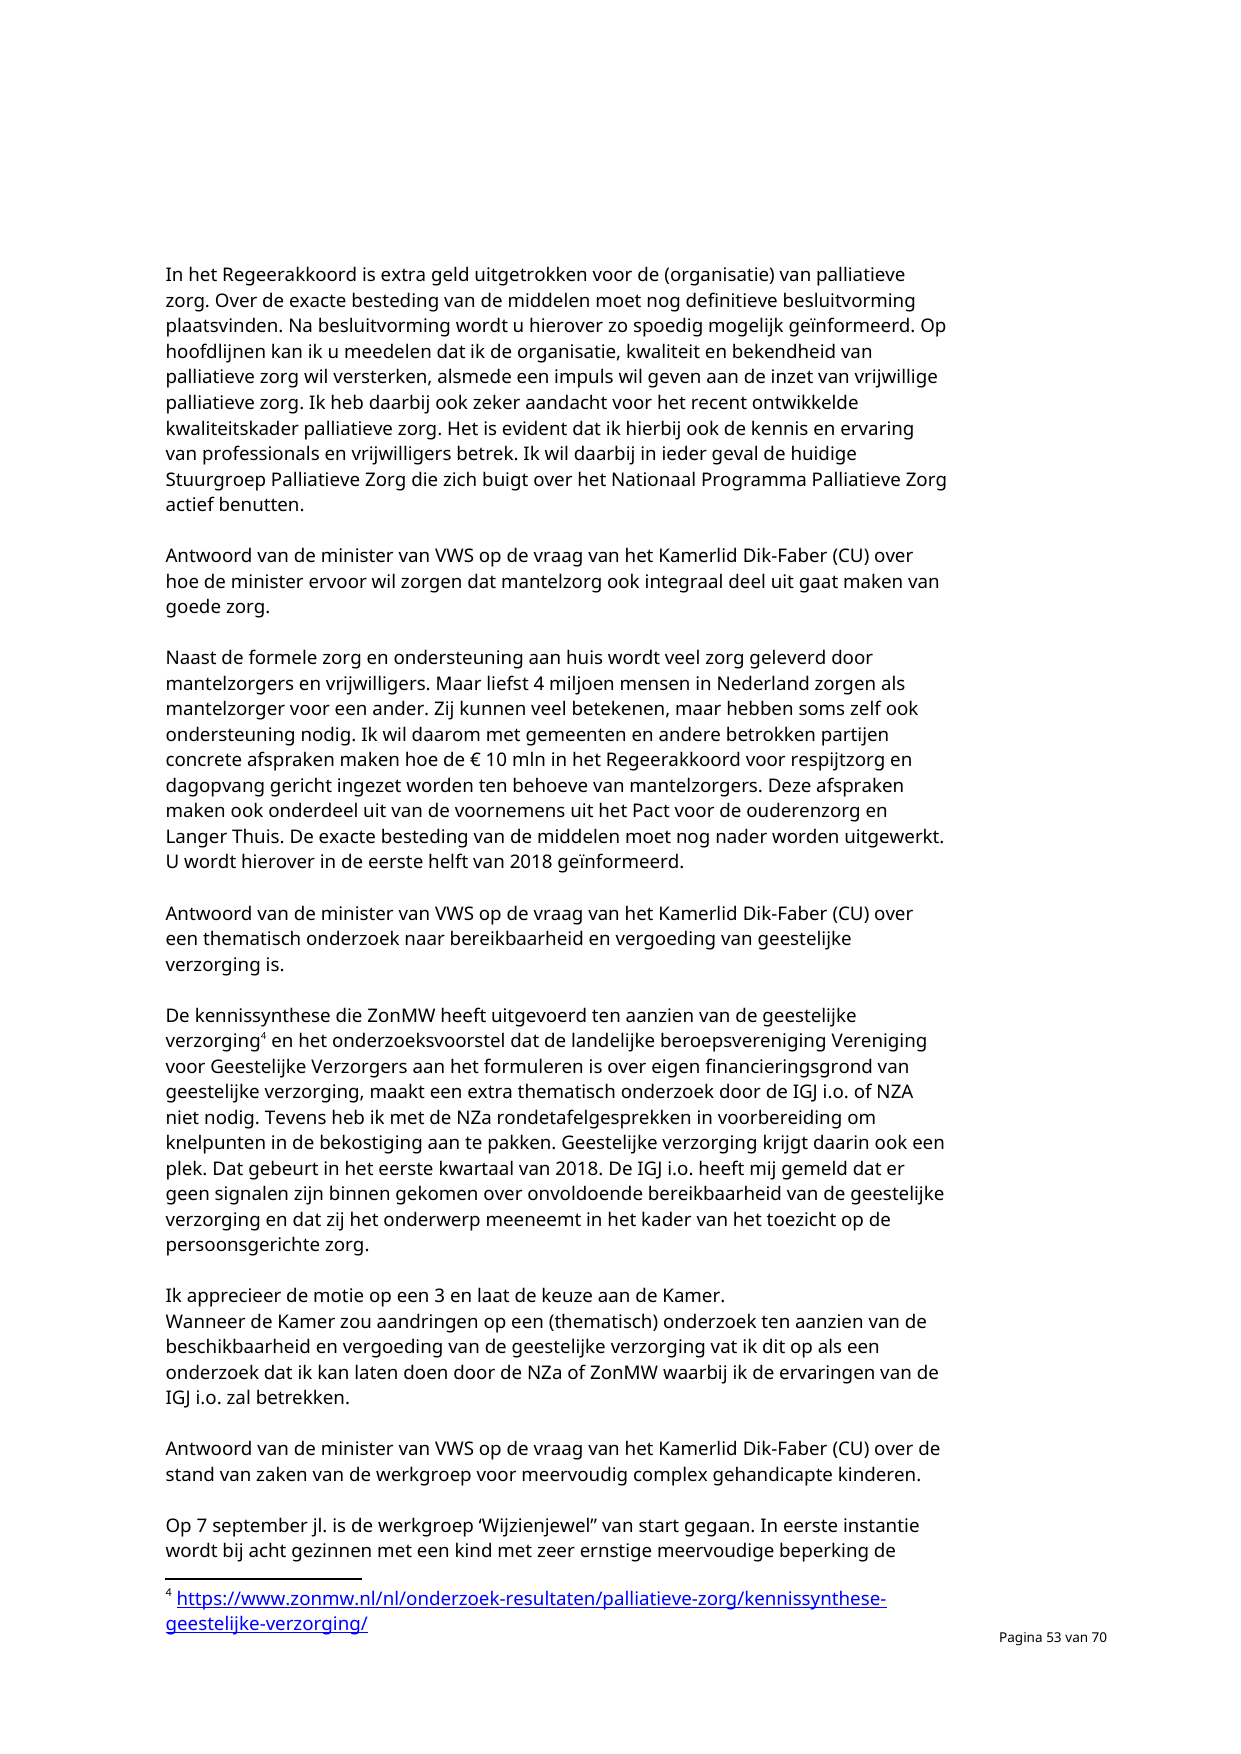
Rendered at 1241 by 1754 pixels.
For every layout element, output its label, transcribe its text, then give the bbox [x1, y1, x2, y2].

text Antwoord van de minister van VWS op de vraag van het Kamerlid () over hoe de minister ervoor wil zorgen dat mantelzorg ook integraal deel uit gaat maken van goede zorg. [165, 542, 950, 619]
text Antwoord van de minister van VWS op de vraag van het Kamerlid () over een thematisch onderzoek naar bereikbaarheid en vergoeding van geestelijke verzorging is. [165, 900, 950, 976]
text Naast de formele zorg en ondersteuning aan huis wordt veel zorg geleverd door mantelzorgers en vrijwilligers. Maar liefst 4 miljoen mensen in Nederland zorgen als mantelzorger voor een ander. Zij kunnen veel betekenen, maar hebben soms zelf ook ondersteuning nodig. Ik wil daarom met gemeenten en andere betrokken partijen concrete afspraken maken hoe de € 10 mln in het Regeerakkoord voor respijtzorg en dagopvang gericht ingezet worden ten behoeve van mantelzorgers. Deze afspraken maken ook onderdeel uit van de voornemens uit het Pact voor de ouderenzorg en Langer Thuis. De exacte besteding van de middelen moet nog nader worden uitgewerkt. U wordt hierover in de eerste helft van 2018 geïnformeerd. [165, 644, 950, 874]
text Ik apprecieer de motie op een 3 en laat de keuze aan de Kamer. [165, 1283, 950, 1308]
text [165, 1512, 950, 1563]
text In het Regeerakkoord is extra geld uitgetrokken voor de (organisatie) van palliatieve zorg. Over de exacte besteding van de middelen moet nog definitieve besluitvorming plaatsvinden. Na besluitvorming wordt u hierover zo spoedig mogelijk geïnformeerd. Op hoofdlijnen kan ik u meedelen dat ik de organisatie, kwaliteit en bekendheid van palliatieve zorg wil versterken, alsmede een impuls wil geven aan de inzet van vrijwillige palliatieve zorg. Ik heb daarbij ook zeker aandacht voor het recent ontwikkelde kwaliteitskader palliatieve zorg. Het is evident dat ik hierbij ook de kennis en ervaring van professionals en vrijwilligers betrek. Ik wil daarbij in ieder geval de huidige Stuurgroep Palliatieve Zorg die zich buigt over het Nationaal Programma Palliatieve Zorg actief benutten. [165, 262, 950, 517]
text Antwoord van de minister van VWS op de vraag van het Kamerlid () over de stand van zaken van de werkgroep voor meervoudig complex gehandicapte kinderen. [165, 1436, 950, 1487]
text De kennissynthese die ZonMW heeft uitgevoerd ten aanzien van de geestelijke verzorging en het onderzoeksvoorstel dat de landelijke beroepsvereniging Vereniging voor Geestelijke Verzorgers aan het formuleren is over eigen financieringsgrond van geestelijke verzorging, maakt een extra thematisch onderzoek door de IGJ i.o. of NZA niet nodig. Tevens heb ik met de NZa rondetafelgesprekken in voorbereiding om knelpunten in de bekostiging aan te pakken. Geestelijke verzorging krijgt daarin ook een plek. Dat gebeurt in het eerste kwartaal van 2018. De IGJ i.o. heeft mij gemeld dat er geen signalen zijn binnen gekomen over onvoldoende bereikbaarheid van de geestelijke verzorging en dat zij het onderwerp meeneemt in het kader van het toezicht op de persoonsgerichte zorg. [165, 1002, 950, 1257]
text Wanneer de Kamer zou aandringen op een (thematisch) onderzoek ten aanzien van de beschikbaarheid en vergoeding van de geestelijke verzorging vat ik dit op als een onderzoek dat ik kan laten doen door de NZa of ZonMW waarbij ik de ervaringen van de IGJ i.o. zal betrekken. [165, 1308, 950, 1410]
